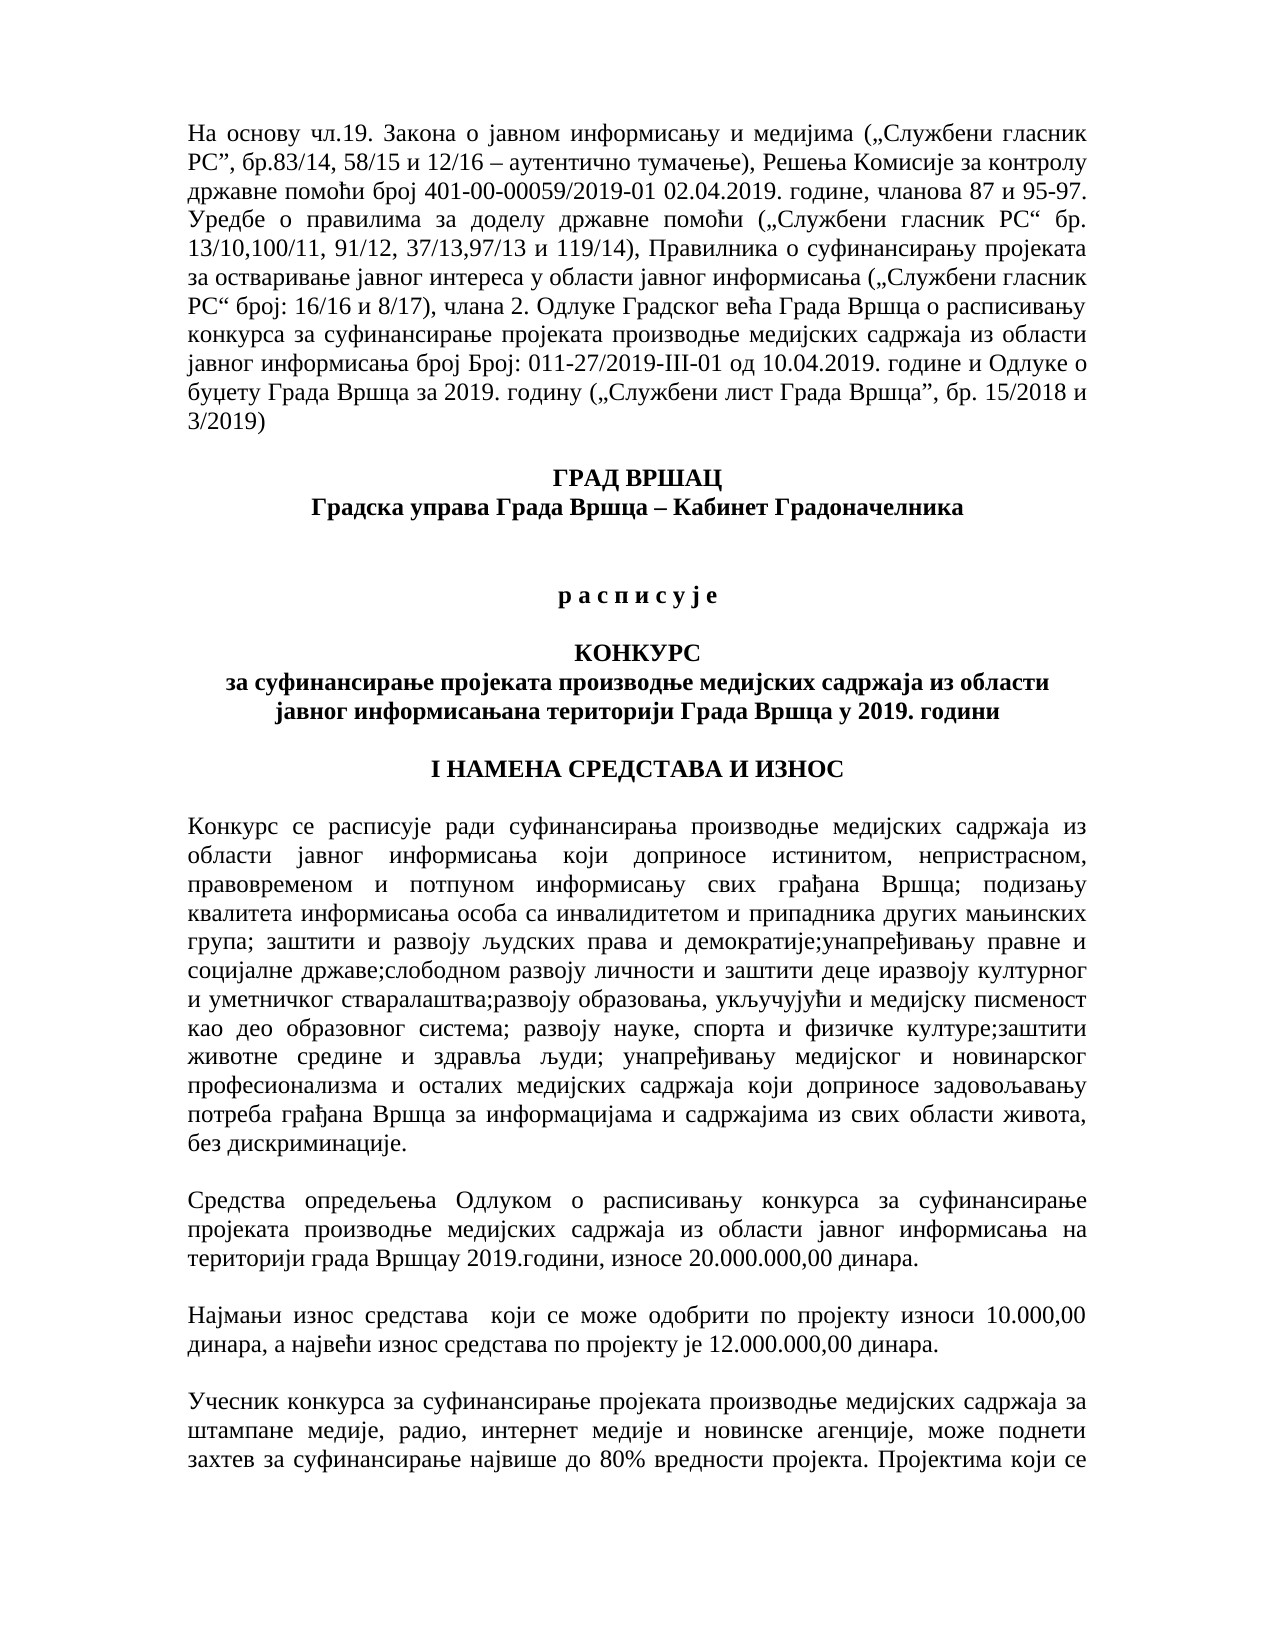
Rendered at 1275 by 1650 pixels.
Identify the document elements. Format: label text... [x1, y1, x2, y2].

subtitle Градска управа Града Вршца – Кабинет Градоначелника [187, 492, 1087, 552]
text На основу чл.19. Закона о јавном информисању и медијима („Службени гласник РС”, бр.83/14, 58/15 и 12/16 – аутентично тумачење), Решења Комисије за контролу државне помоћи број 401-00-00059/2019-01 02.04.2019. године, чланова 87 и 95-97. Уредбе о правилима за доделу државне помоћи („Службени гласник РС“ бр. 13/10,100/11, 91/12, 37/13,97/13 и 119/14), Правилника о суфинансирању пројеката за остваривање јавног интереса у области јавног информисања („Службени гласник РС“ број: 16/16 и 8/17), члана 2. Одлуке Градског већа Града Вршца о расписивању конкурса за суфинансирање пројеката производње медијских садржаја из области јавног информисања број Број: 011-27/2019-III-01 од 10.04.2019. године и Одлуке о буџету Града Вршца за 2019. годину („Службени лист Града Вршца”, бр. 15/2018 и 3/2019) [187, 118, 1087, 434]
subtitle ГРАД ВРШАЦ [187, 463, 1087, 492]
subtitle р а с п и с у ј е [187, 581, 1087, 609]
text Средства опредељења Одлуком о расписивању конкурса за суфинансирање пројеката производње медијских садржаја из области jавног информисања на територији града Вршцау 2019.години, износе 20.000.000,00 динара. [187, 1185, 1087, 1271]
subtitle КОНКУРС за суфинансирање проjеката производње медијских садржаја из области jавног информисањана територији Града Вршца у 2019. години [187, 638, 1087, 725]
text I НАМЕНА СРЕДСТАВА И ИЗНОС [187, 754, 1087, 783]
text Конкурс се расписује ради суфинансирања производње медијских садржаја из области јавног информисања који доприносе истинитом, непристрасном, правовременом и потпуном информисању свих грађана Вршца; подизању квалитета информисања особа са инвалидитетом и припадника других мањинских група; заштити и развоју људских права и демократије;унапређивању правне и социјалне државе;слободном развоју личности и заштити деце иразвоју културног и уметничког стваралаштва;развоју образовања, укључујући и медијску писменост као део образовног система; развоју науке, спорта и физичке културе;заштити животне средине и здравља људи; унапређивању медијског и новинарског професионализма и осталих медијских садржаја који доприносе задовољавању потреба грађана Вршца за информацијама и садржајима из свих области живота, без дискриминације. [187, 811, 1087, 1156]
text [187, 1386, 1087, 1473]
text Најмањи износ средстава који се може одобрити по пројекту износи 10.000,00 динара, а највећи износ средстава по пројекту је 12.000.000,00 динара. [187, 1300, 1087, 1358]
